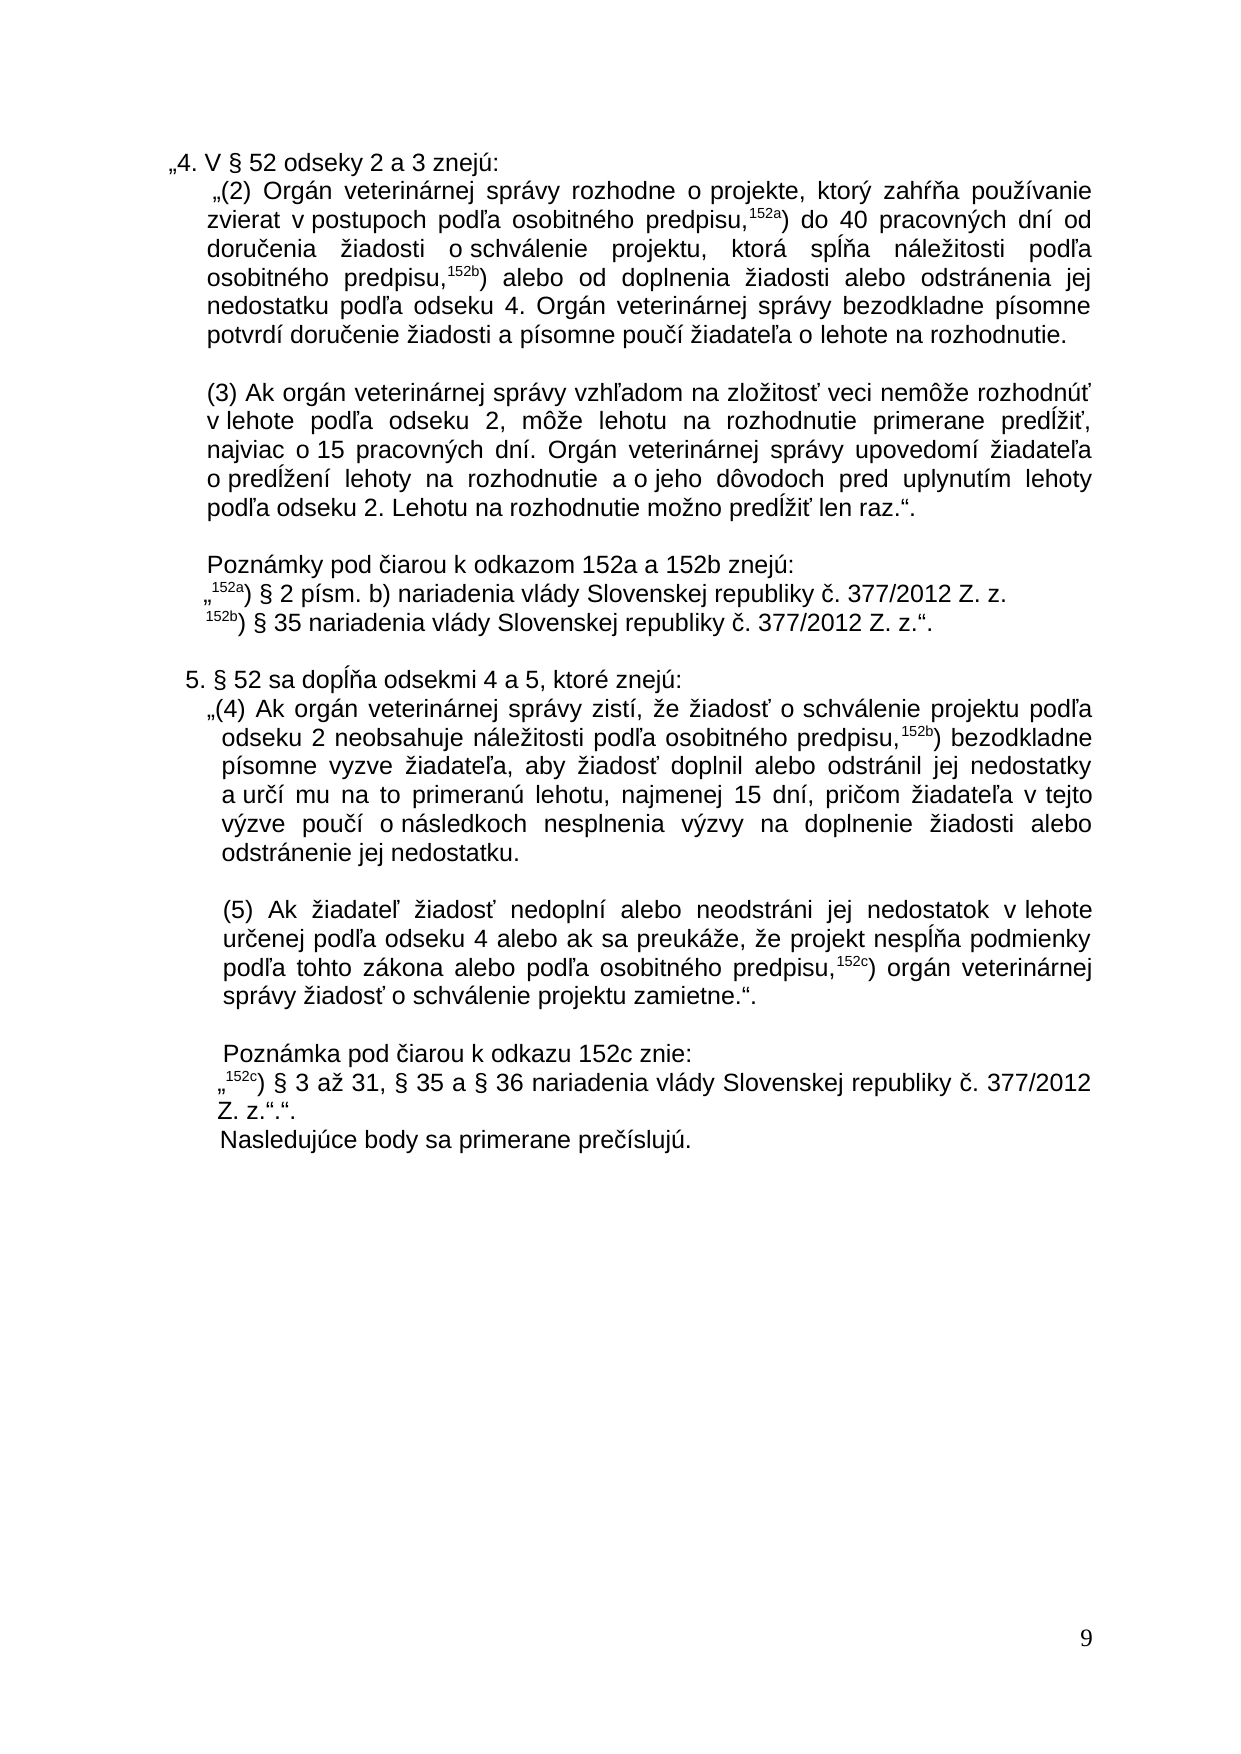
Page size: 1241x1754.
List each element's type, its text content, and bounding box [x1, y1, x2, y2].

text Poznámka pod čiarou k odkazu 152c znie: [223, 1039, 1093, 1068]
text „4. V § 52 odseky 2 a 3 znejú: [148, 148, 1093, 176]
text „152c) § 3 až 31, § 35 a § 36 nariadenia vlády Slovenskej republiky č. 377/2012 Z. z.“.“. [217, 1068, 1093, 1125]
text „(4) Ak orgán veterinárnej správy zistí, že žiadosť o schválenie projektu podľa odseku 2 neobsahuje náležitosti podľa osobitného predpisu,152b) bezodkladne písomne vyzve žiadateľa, aby žiadosť doplnil alebo odstránil jej nedostatky a určí mu na to primeranú lehotu, najmenej 15 dní, pričom žiadateľa v tejto výzve poučí o následkoch nesplnenia výzvy na doplnenie žiadosti alebo odstránenie jej nedostatku. [207, 694, 1093, 866]
text 5. § 52 sa dopĺňa odsekmi 4 a 5, ktoré znejú: [185, 665, 1093, 694]
text 152b) § 35 nariadenia vlády Slovenskej republiky č. 377/2012 Z. z.“. [148, 608, 1093, 636]
text (3) Ak orgán veterinárnej správy vzhľadom na zložitosť veci nemôže rozhodnúť v lehote podľa odseku 2, môže lehotu na rozhodnutie primerane predĺžiť, najviac o 15 pracovných dní. Orgán veterinárnej správy upovedomí žiadateľa o predĺžení lehoty na rozhodnutie a o jeho dôvodoch pred uplynutím lehoty podľa odseku 2. Lehotu na rozhodnutie možno predĺžiť len raz.“. [207, 378, 1093, 521]
text „(2) Orgán veterinárnej správy rozhodne o projekte, ktorý zahŕňa používanie zvierat v postupoch podľa osobitného predpisu,152a) do 40 pracovných dní od doručenia žiadosti o schválenie projektu, ktorá spĺňa náležitosti podľa osobitného predpisu,152b) alebo od doplnenia žiadosti alebo odstránenia jej nedostatku podľa odseku 4. Orgán veterinárnej správy bezodkladne písomne potvrdí doručenie žiadosti a písomne poučí žiadateľa o lehote na rozhodnutie. [177, 176, 1093, 349]
text „152a) § 2 písm. b) nariadenia vlády Slovenskej republiky č. 377/2012 Z. z. [148, 579, 1093, 608]
text (5) Ak žiadateľ žiadosť nedoplní alebo neodstráni jej nedostatok v lehote určenej podľa odseku 4 alebo ak sa preukáže, že projekt nespĺňa podmienky podľa tohto zákona alebo podľa osobitného predpisu,152c) orgán veterinárnej správy žiadosť o schválenie projektu zamietne.“. [223, 895, 1093, 1010]
text Nasledujúce body sa primerane prečíslujú. [192, 1125, 1093, 1154]
text Poznámky pod čiarou k odkazom 152a a 152b znejú: [192, 550, 1093, 579]
